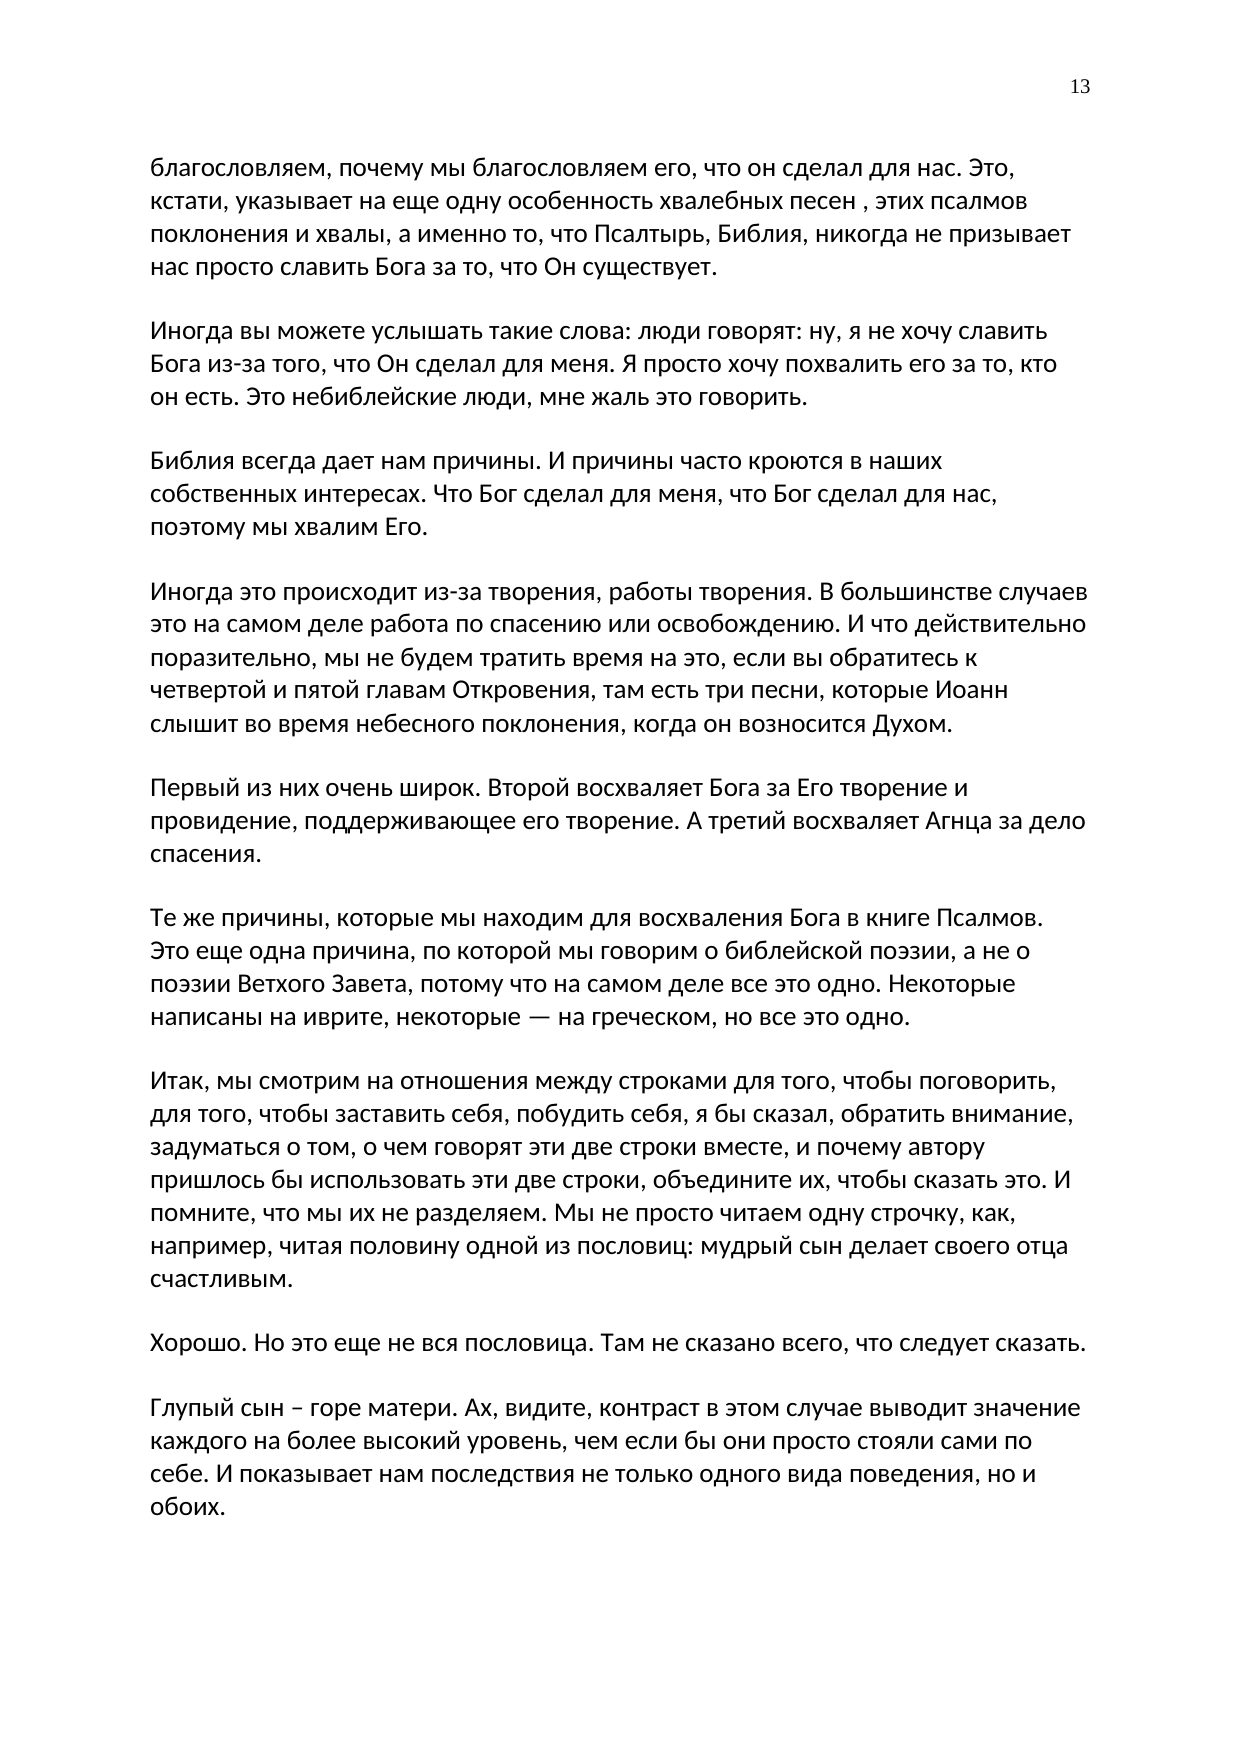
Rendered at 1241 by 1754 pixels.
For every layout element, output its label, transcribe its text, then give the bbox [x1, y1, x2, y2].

text Те же причины, которые мы находим для восхваления Бога в книге Псалмов. Это еще одна причина, по которой мы говорим о библейской поэзии, а не о поэзии Ветхого Завета, потому что на самом деле все это одно. Некоторые написаны на иврите, некоторые — на греческом, но все это одно. [150, 900, 1090, 1032]
text Иногда это происходит из-за творения, работы творения. В большинстве случаев это на самом деле работа по спасению или освобождению. И что действительно поразительно, мы не будем тратить время на это, если вы обратитесь к четвертой и пятой главам Откровения, там есть три песни, которые Иоанн слышит во время небесного поклонения, когда он возносится Духом. [150, 574, 1090, 739]
text Итак, мы смотрим на отношения между строками для того, чтобы поговорить, для того, чтобы заставить себя, побудить себя, я бы сказал, обратить внимание, задуматься о том, о чем говорят эти две строки вместе, и почему автору пришлось бы использовать эти две строки, объедините их, чтобы сказать это. И помните, что мы их не разделяем. Мы не просто читаем одну строчку, как, например, читая половину одной из пословиц: мудрый сын делает своего отца счастливым. [150, 1063, 1090, 1294]
text Хорошо. Но это еще не вся пословица. Там не сказано всего, что следует сказать. [150, 1326, 1090, 1359]
text Иногда вы можете услышать такие слова: люди говорят: ну, я не хочу славить Бога из-за того, что Он сделал для меня. Я просто хочу похвалить его за то, кто он есть. Это небиблейские люди, мне жаль это говорить. [150, 313, 1090, 412]
text Библия всегда дает нам причины. И причины часто кроются в наших собственных интересах. Что Бог сделал для меня, что Бог сделал для нас, поэтому мы хвалим Его. [150, 443, 1090, 542]
text Глупый сын – горе матери. Ах, видите, контраст в этом случае выводит значение каждого на более высокий уровень, чем если бы они просто стояли сами по себе. И показывает нам последствия не только одного вида поведения, но и обоих. [150, 1390, 1090, 1522]
text Первый из них очень широк. Второй восхваляет Бога за Его творение и провидение, поддерживающее его творение. А третий восхваляет Агнца за дело спасения. [150, 770, 1090, 869]
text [150, 150, 1090, 282]
